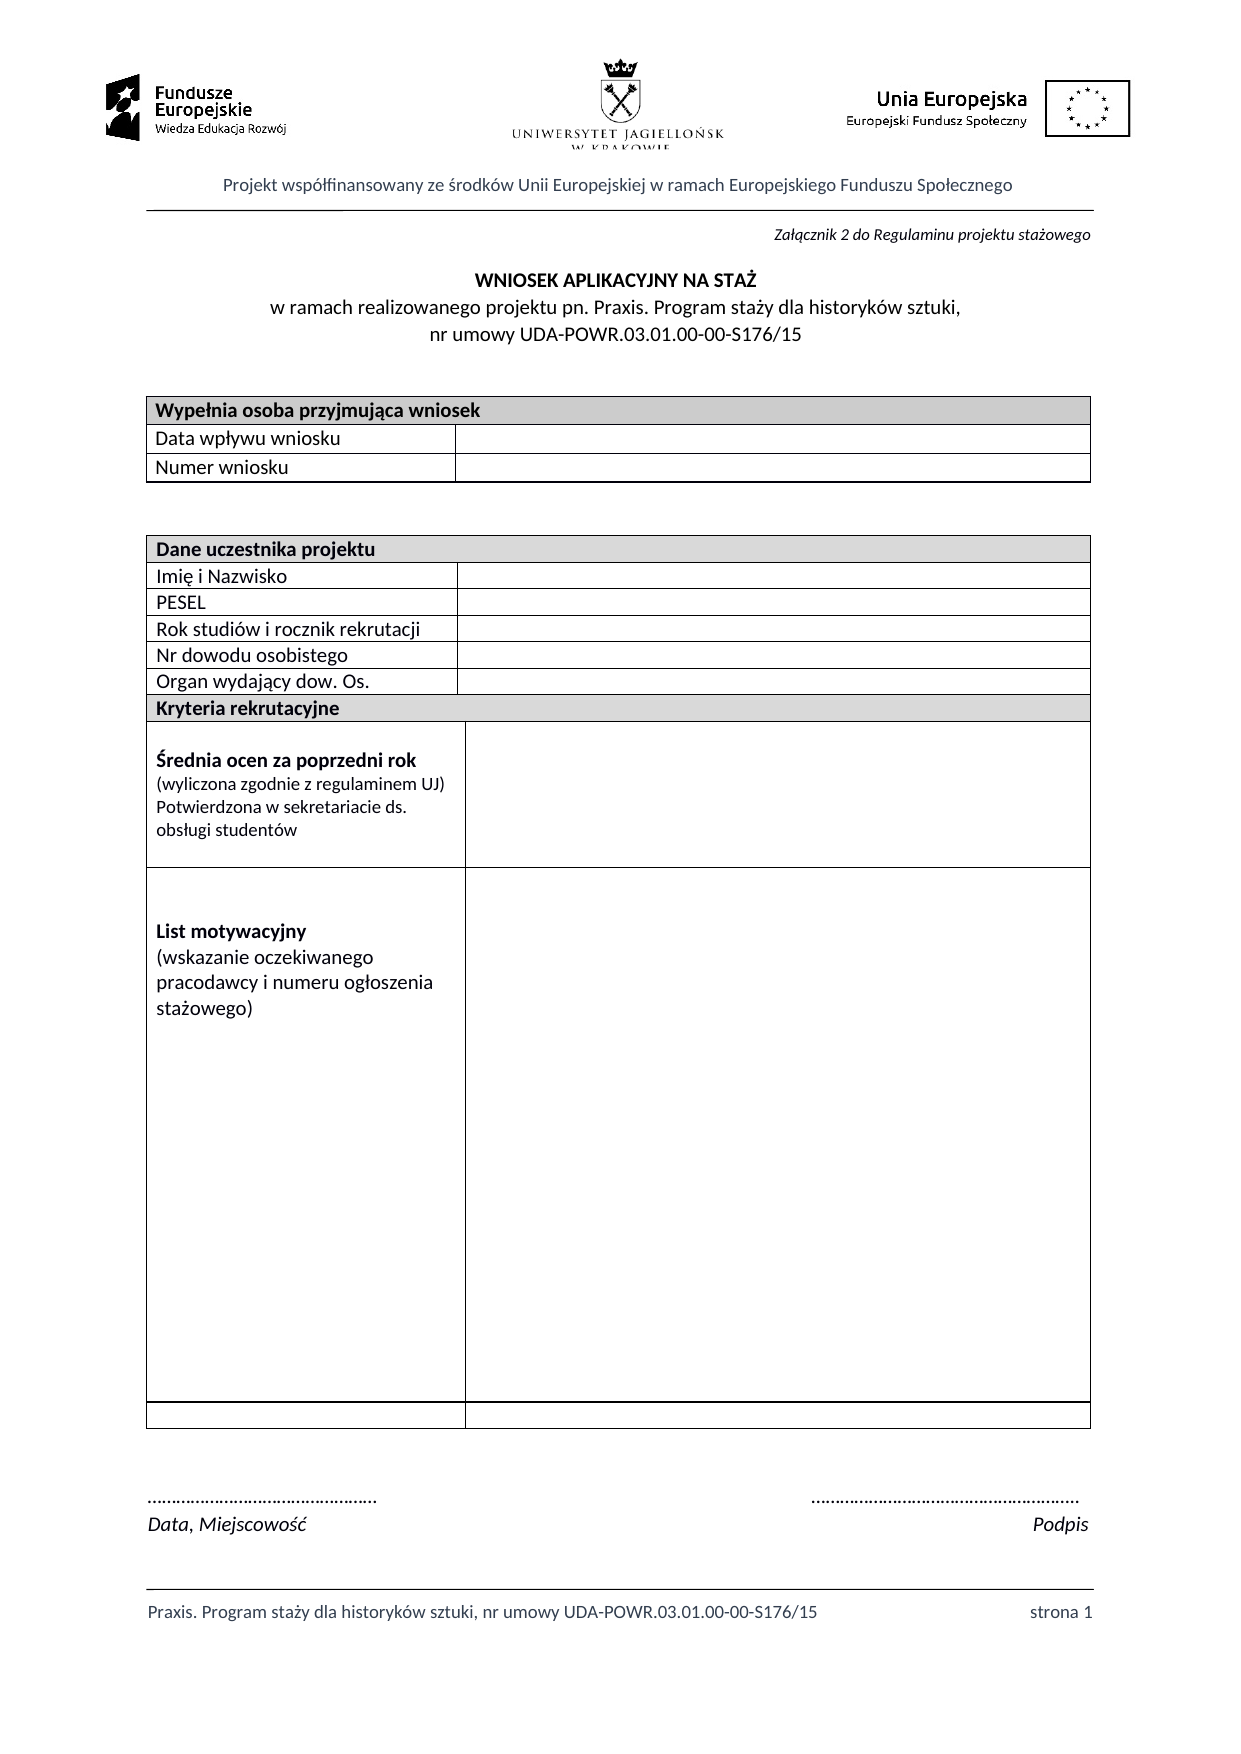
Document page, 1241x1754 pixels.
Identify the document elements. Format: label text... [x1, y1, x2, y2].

table_header Dane uczestnika projektu [147, 536, 1090, 562]
picture [828, 60, 1145, 151]
picture [89, 57, 299, 155]
table_cell Imię i Nazwisko [147, 563, 457, 588]
table_cell Średnia ocen za poprzedni rok (wyliczona zgodnie z regulaminem UJ) Potwierdzona w sekretariacie ds. obsługi studentów [147, 722, 465, 867]
table_cell List motywacyjny (wskazanie oczekiwanego pracodawcy i numeru ogłoszenia stażowego) [147, 868, 465, 1401]
table_cell PESEL [147, 589, 457, 615]
table_cell [458, 669, 1090, 694]
table_cell [458, 563, 1090, 588]
table_cell [458, 589, 1090, 615]
picture [511, 58, 724, 149]
table_cell [147, 1403, 465, 1428]
table_cell Rok studiów i rocznik rekrutacji [147, 616, 457, 641]
text Załącznik 2 do Regulaminu projektu stażowego [148, 224, 1093, 244]
text ………………………………………… ……………………………………………….. [148, 1484, 1093, 1509]
table_cell Kryteria rekrutacyjne [147, 695, 1090, 721]
table_cell [466, 722, 1090, 867]
table_cell [458, 616, 1090, 641]
table_cell Nr dowodu osobistego [147, 642, 457, 668]
table_cell Organ wydający dow. Os. [147, 669, 457, 694]
table_cell [458, 642, 1090, 668]
table_cell [466, 1403, 1090, 1428]
table_cell [466, 868, 1090, 1401]
text Data, Miejscowość Podpis [148, 1511, 1093, 1537]
